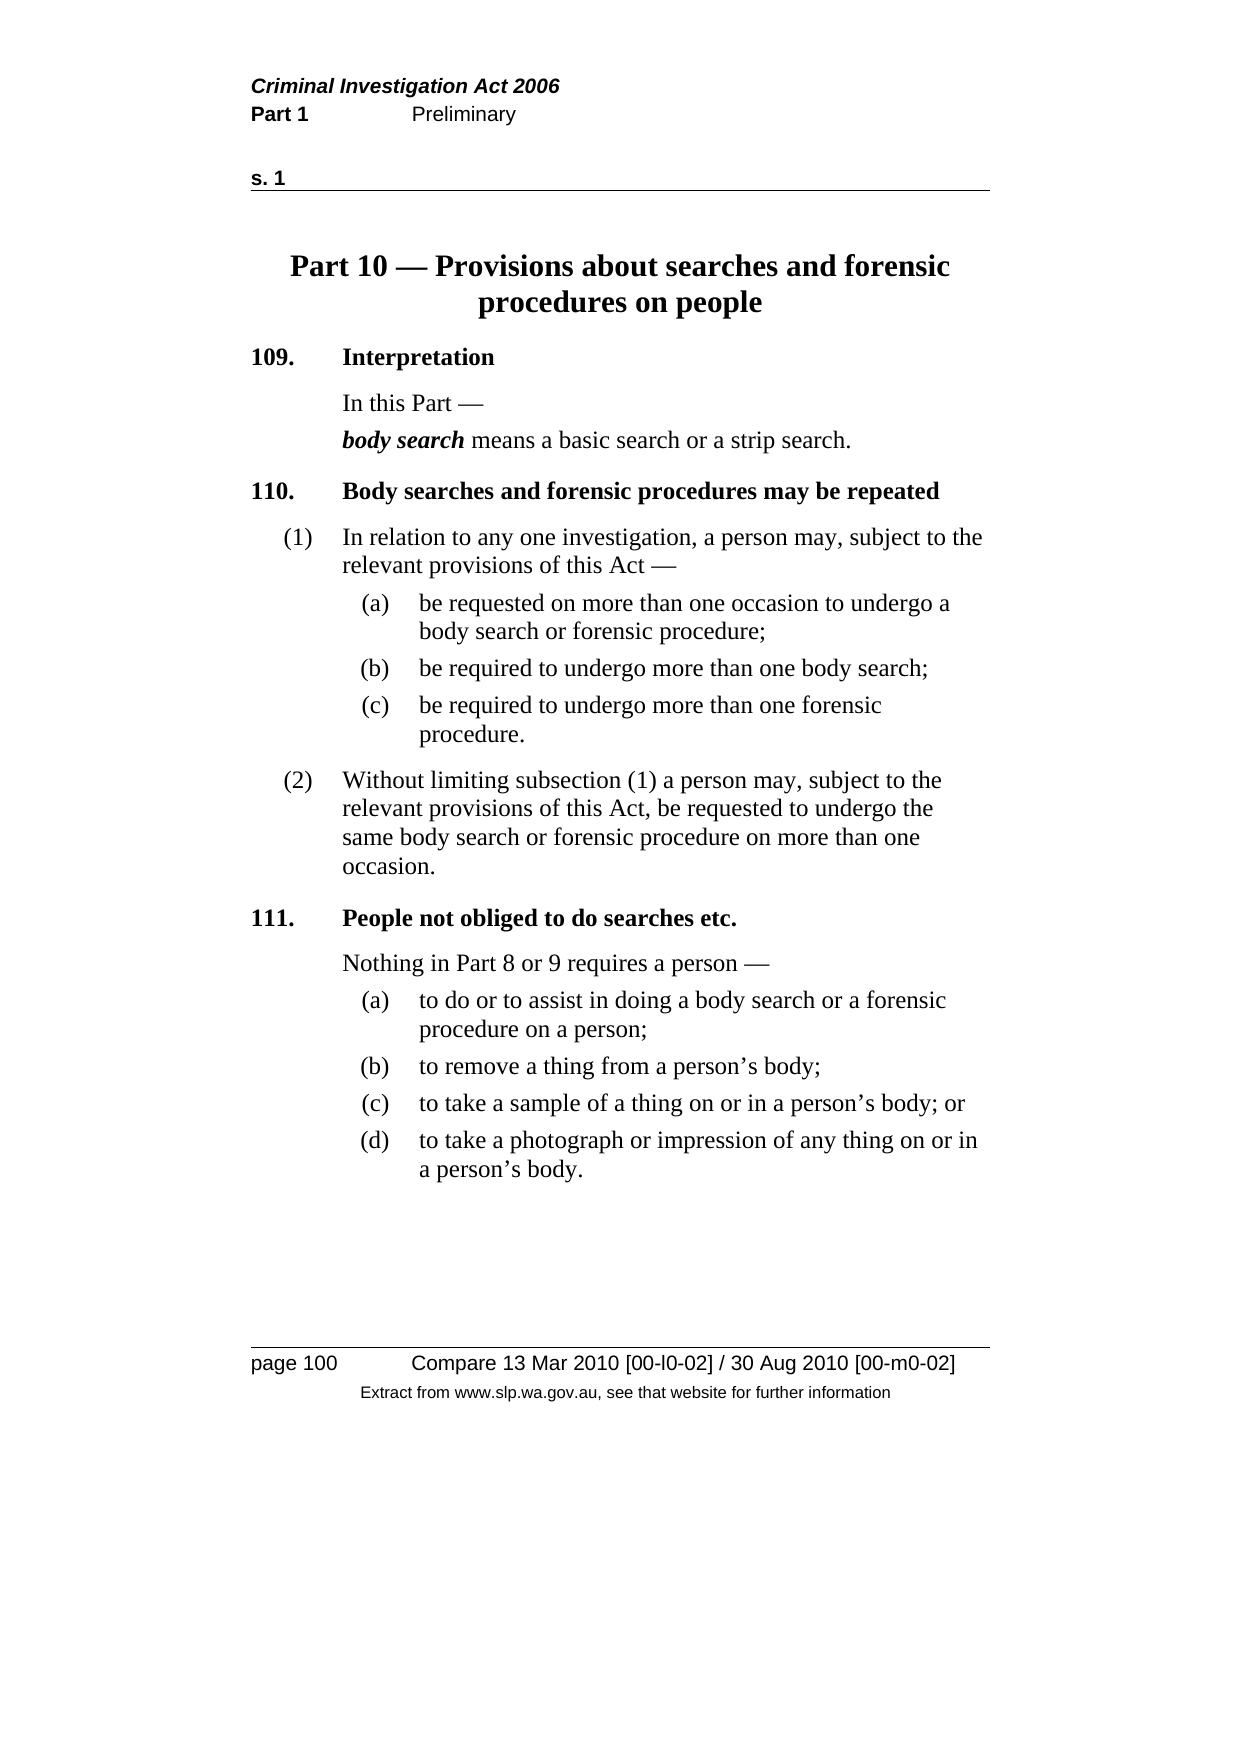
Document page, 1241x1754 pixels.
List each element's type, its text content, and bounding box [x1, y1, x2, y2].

text (b) to remove a thing from a person’s body; [251, 1051, 990, 1080]
text body search means a basic search or a strip search. [251, 425, 990, 453]
text (a) to do or to assist in doing a body search or a forensic procedure on a person; [251, 985, 990, 1043]
subtitle Part 10 — Provisions about searches and forensic procedures on people [251, 247, 990, 319]
subtitle 110. Body searches and forensic procedures may be repeated [251, 476, 990, 505]
subtitle 111. People not obliged to do searches etc. [251, 903, 990, 931]
subtitle 109. Interpretation [251, 342, 990, 371]
text (d) to take a photograph or impression of any thing on or in a person’s body. [251, 1125, 990, 1183]
text Nothing in Part 8 or 9 requires a person — [251, 948, 990, 977]
text (c) to take a sample of a thing on or in a person’s body; or [251, 1088, 990, 1117]
text (b) be required to undergo more than one body search; [251, 653, 990, 682]
text In this Part — [251, 388, 990, 416]
text (c) be required to undergo more than one forensic procedure. [251, 691, 990, 748]
text (1) In relation to any one investigation, a person may, subject to the relevant provisions of this Act — [251, 522, 990, 579]
text (a) be requested on more than one occasion to undergo a body search or forensic procedure; [251, 588, 990, 645]
text (2) Without limiting subsection (1) a person may, subject to the relevant provisions of this Act, be requested to undergo the same body search or forensic procedure on more than one occasion. [251, 765, 990, 880]
